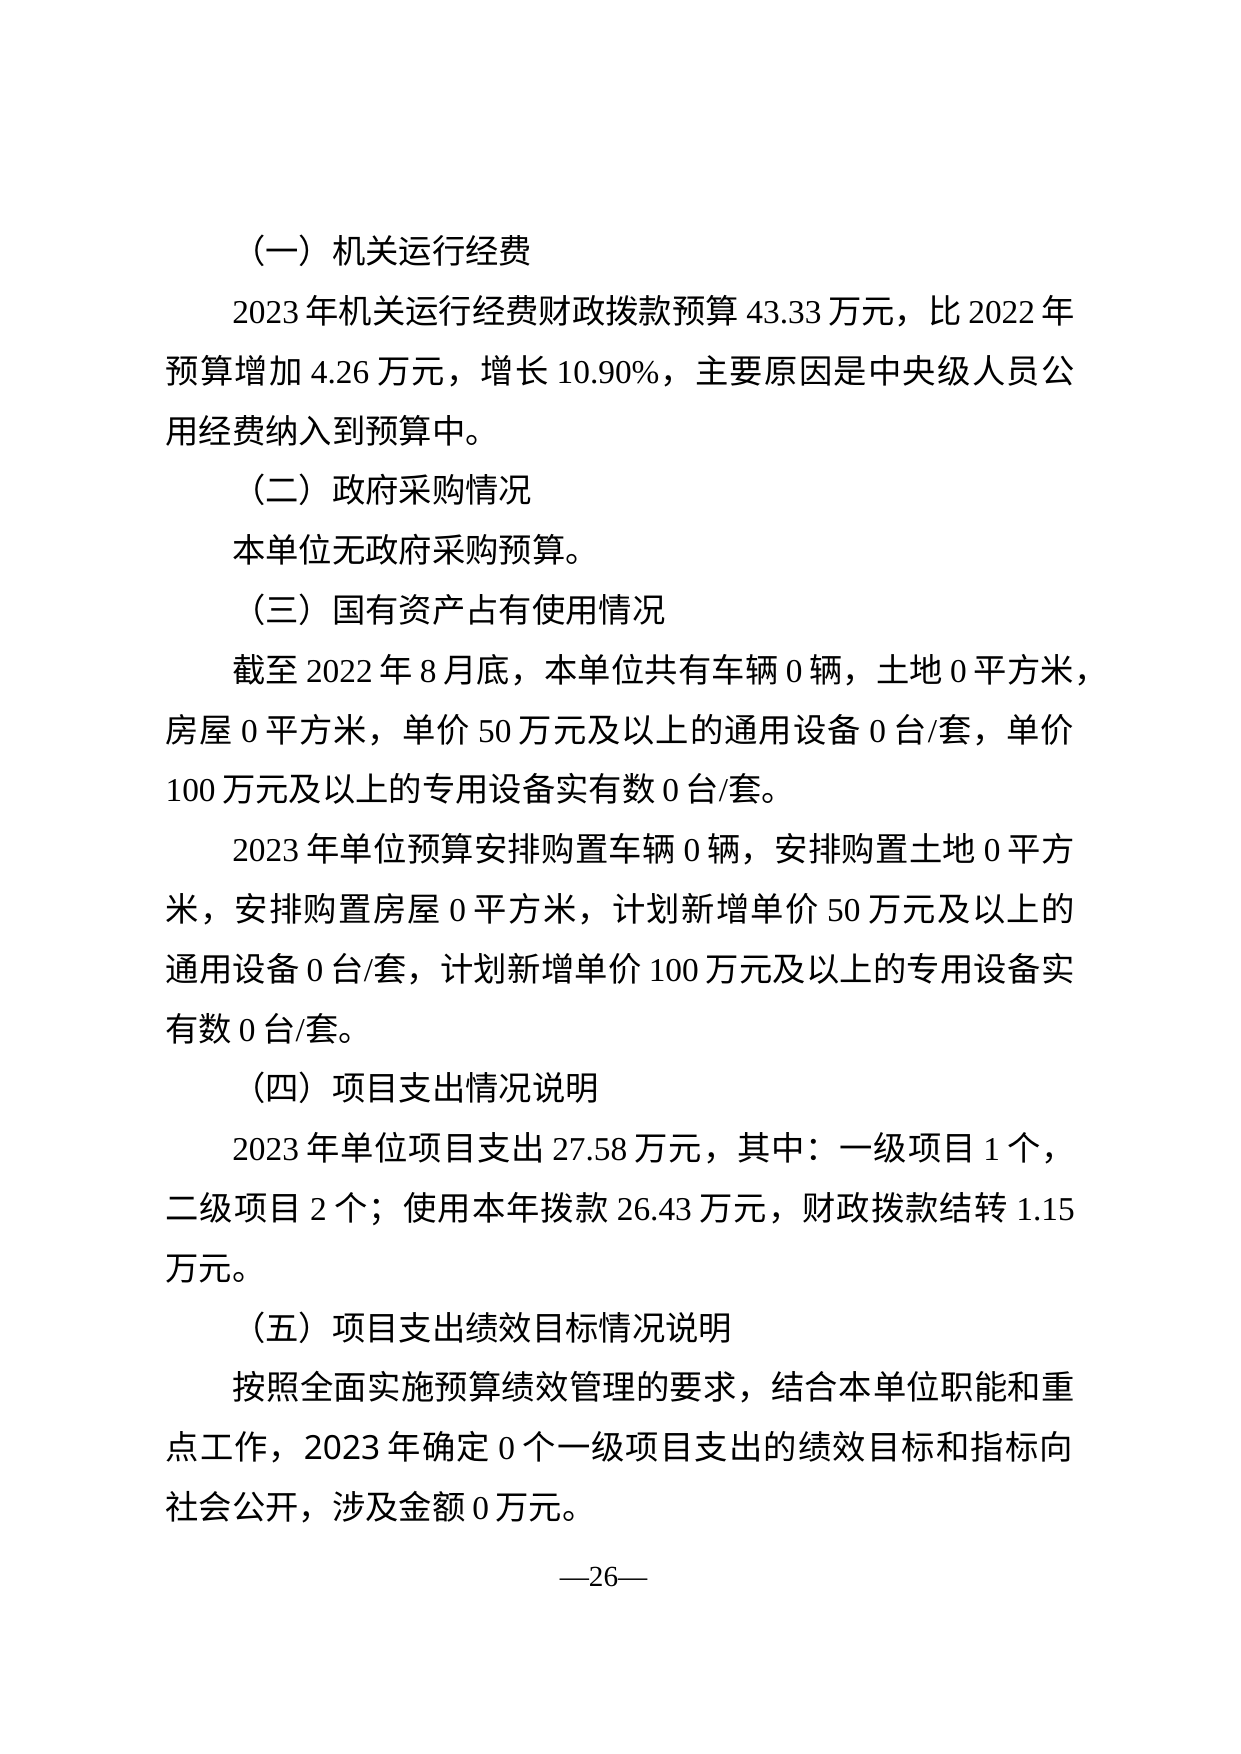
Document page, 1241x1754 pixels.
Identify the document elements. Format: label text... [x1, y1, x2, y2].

text （一）机关运行经费 [165, 219, 1075, 279]
text 截至2022年8月底，本单位共有车辆0辆，土地0平方米，房屋0平方米，单价50万元及以上的通用设备0台/套，单价100万元及以上的专用设备实有数0台/套。 [165, 638, 1075, 817]
text （三）国有资产占有使用情况 [165, 578, 1075, 638]
text 2023年单位项目支出27.58万元，其中：一级项目1个，二级项目2个；使用本年拨款26.43万元，财政拨款结转1.15万元。 [165, 1116, 1075, 1296]
list 项目支出情况说明 [165, 1056, 1075, 1116]
text （五）项目支出绩效目标情况说明 [165, 1296, 1075, 1355]
text （二）政府采购情况 [165, 458, 1075, 518]
text 2023年单位预算安排购置车辆0辆，安排购置土地0平方米，安排购置房屋0平方米，计划新增单价50万元及以上的通用设备0台/套，计划新增单价100万元及以上的专用设备实有数0台/套。 [165, 817, 1075, 1056]
text 2023年机关运行经费财政拨款预算43.33万元，比2022年预算增加4.26万元，增长10.90%，主要原因是中央级人员公用经费纳入到预算中。 [165, 279, 1075, 458]
text 按照全面实施预算绩效管理的要求，结合本单位职能和重点工作，2023年确定0个一级项目支出的绩效目标和指标向社会公开，涉及金额0万元。 [165, 1355, 1075, 1535]
text 本单位无政府采购预算。 [165, 518, 1075, 578]
